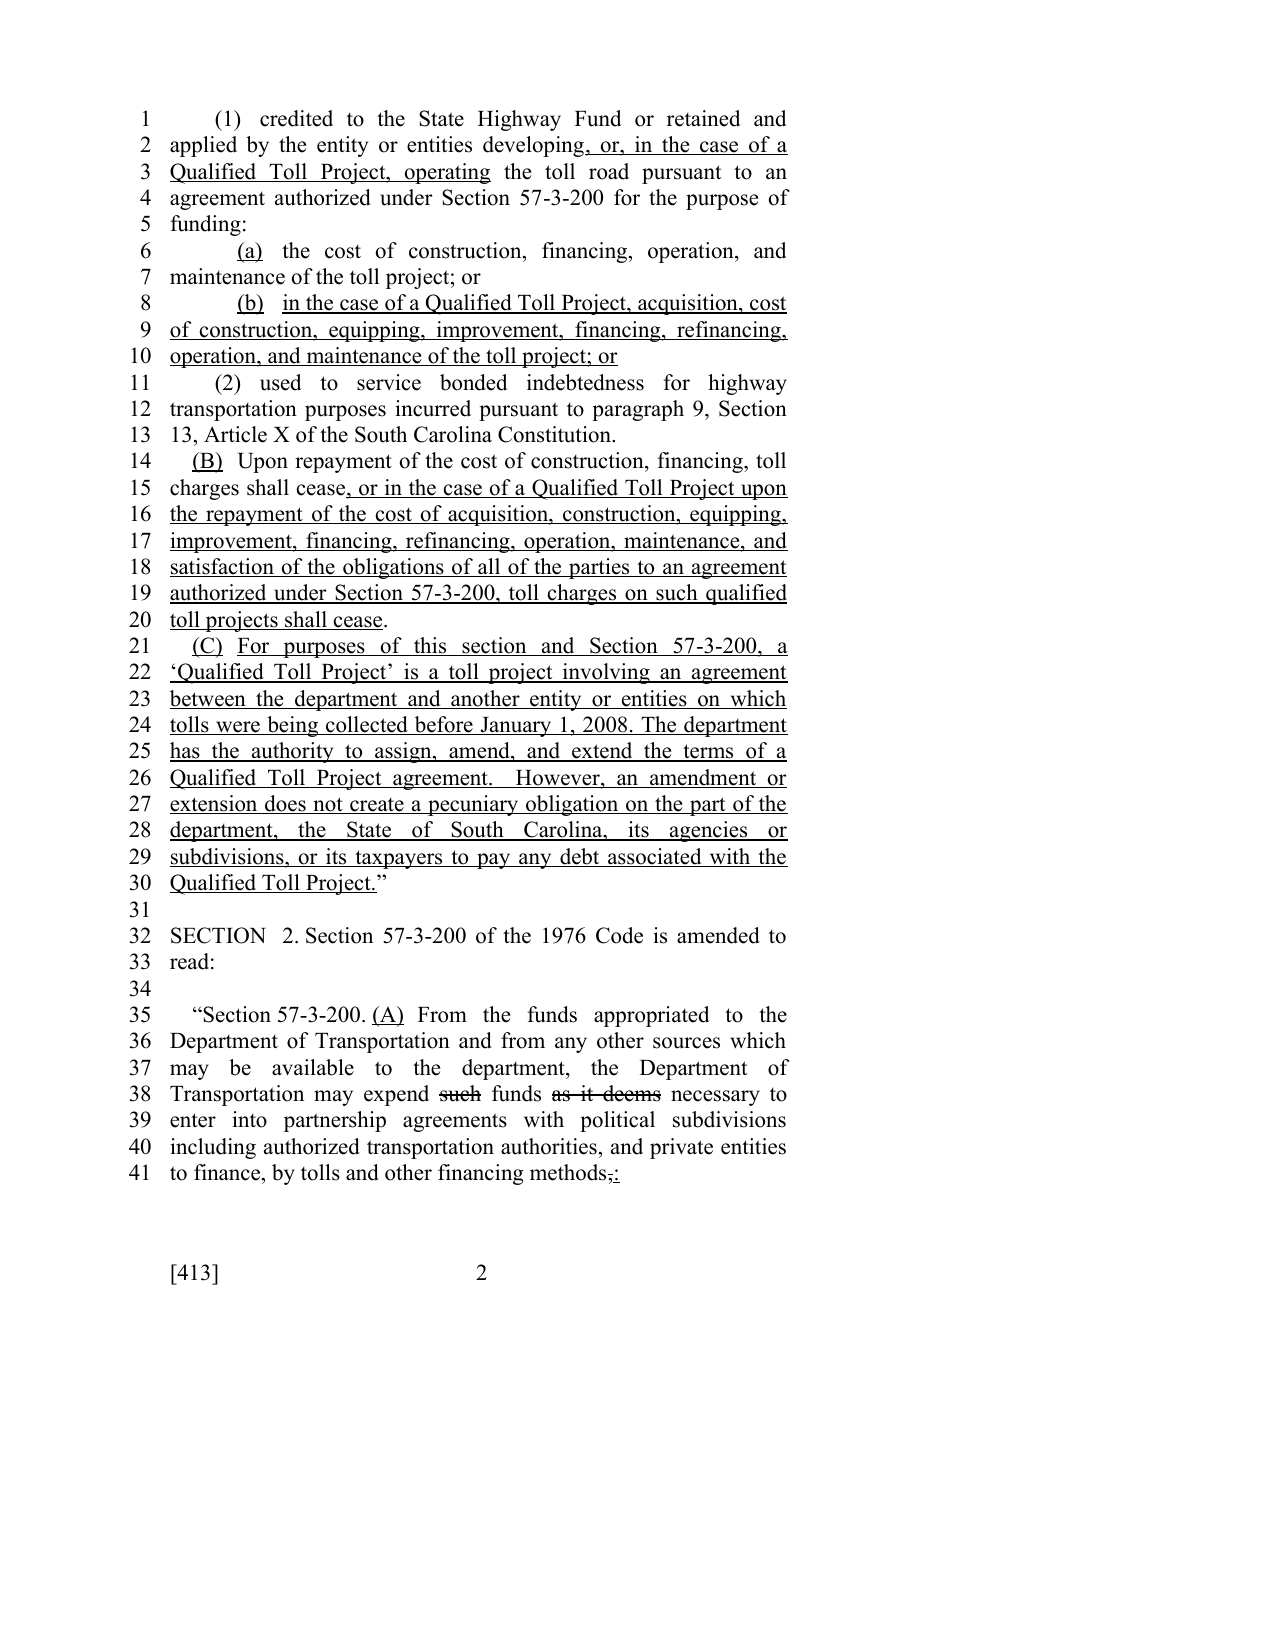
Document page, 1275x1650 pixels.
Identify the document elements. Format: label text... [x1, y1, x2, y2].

text (2) used to service bonded indebtedness for highway transportation purposes incurred pursuant to paragraph 9, Section 13, Article X of the South Carolina Constitution. [169, 368, 787, 448]
text (b) in the case of a Qualified Toll Project, acquisition, cost of construction, equipping, improvement, financing, refinancing, operation, and maintenance of the toll project; or [169, 289, 787, 339]
text (a) the cost of construction, financing, operation, and maintenance of the toll project; or [169, 237, 787, 289]
text (B) Upon repayment of the cost of construction, financing, toll charges shall cease, or in the case of a Qualified Toll Project upon the repayment of the cost of acquisition, construction, equipping, improvement, financing, refinancing, operation, maintenance, and satisfaction of the obligations of all of the parties to an agreement authorized under Section 57-3-200, toll charges on such qualified toll projects shall cease. [169, 448, 787, 523]
text (1) credited to the State Highway Fund or retained and applied by the entity or entities developing, or, in the case of a Qualified Toll Project, operating the toll road pursuant to an agreement authorized under Section 57-3-200 for the purpose of funding: [169, 105, 787, 237]
text “Section 57-3-200. (A) From the funds appropriated to the Department of Transportation and from any other sources which may be available to the department, the Department of Transportation may expend such funds as it deems necessary to enter into partnership agreements with political subdivisions including authorized transportation authorities, and private entities to finance, by tolls and other financing methods,: [169, 1001, 787, 1186]
text SECTION 2. Section 57-3-200 of the 1976 Code is amended to read: [169, 922, 787, 975]
text (b) in the case of a Qualified Toll Project, acquisition, cost of construction, equipping, improvement, financing, refinancing, operation, and maintenance of the toll project; or [169, 340, 787, 368]
